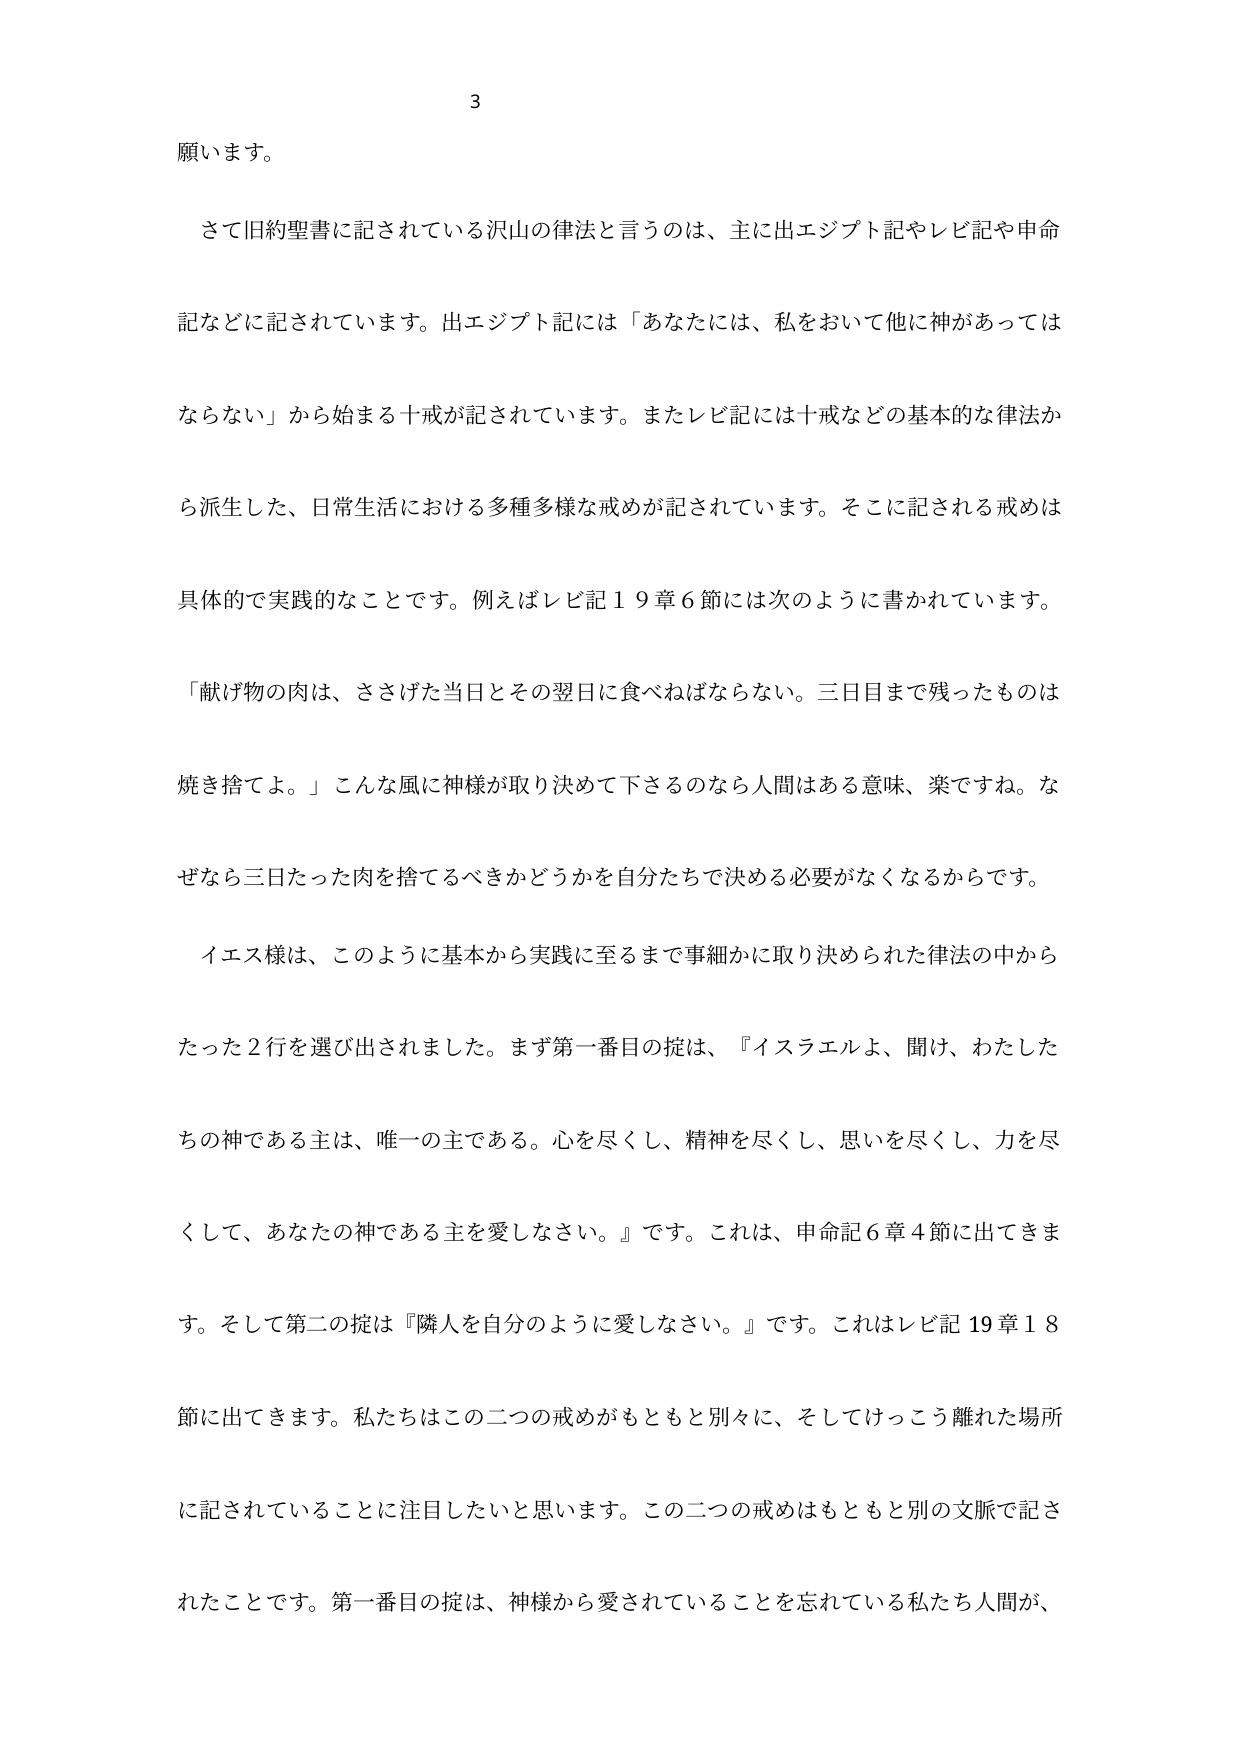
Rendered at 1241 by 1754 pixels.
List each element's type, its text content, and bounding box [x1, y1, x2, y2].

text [177, 120, 1063, 182]
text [177, 923, 1063, 1632]
text さて旧約聖書に記されている沢山の律法と言うのは、主に出エジプト記やレビ記や申命記などに記されています。出エジプト記には「あなたには、私をおいて他に神があってはならない」から始まる十戒が記されています。またレビ記には十戒などの基本的な律法から派生した、日常生活における多種多様な戒めが記されています。そこに記される戒めは具体的で実践的なことです。例えばレビ記１９章６節には次のように書かれています。「献げ物の肉は、ささげた当日とその翌日に食べねばならない。三日目まで残ったものは焼き捨てよ。」こんな風に神様が取り決めて下さるのなら人間はある意味、楽ですね。なぜなら三日たった肉を捨てるべきかどうかを自分たちで決める必要がなくなるからです。 [177, 198, 1063, 907]
